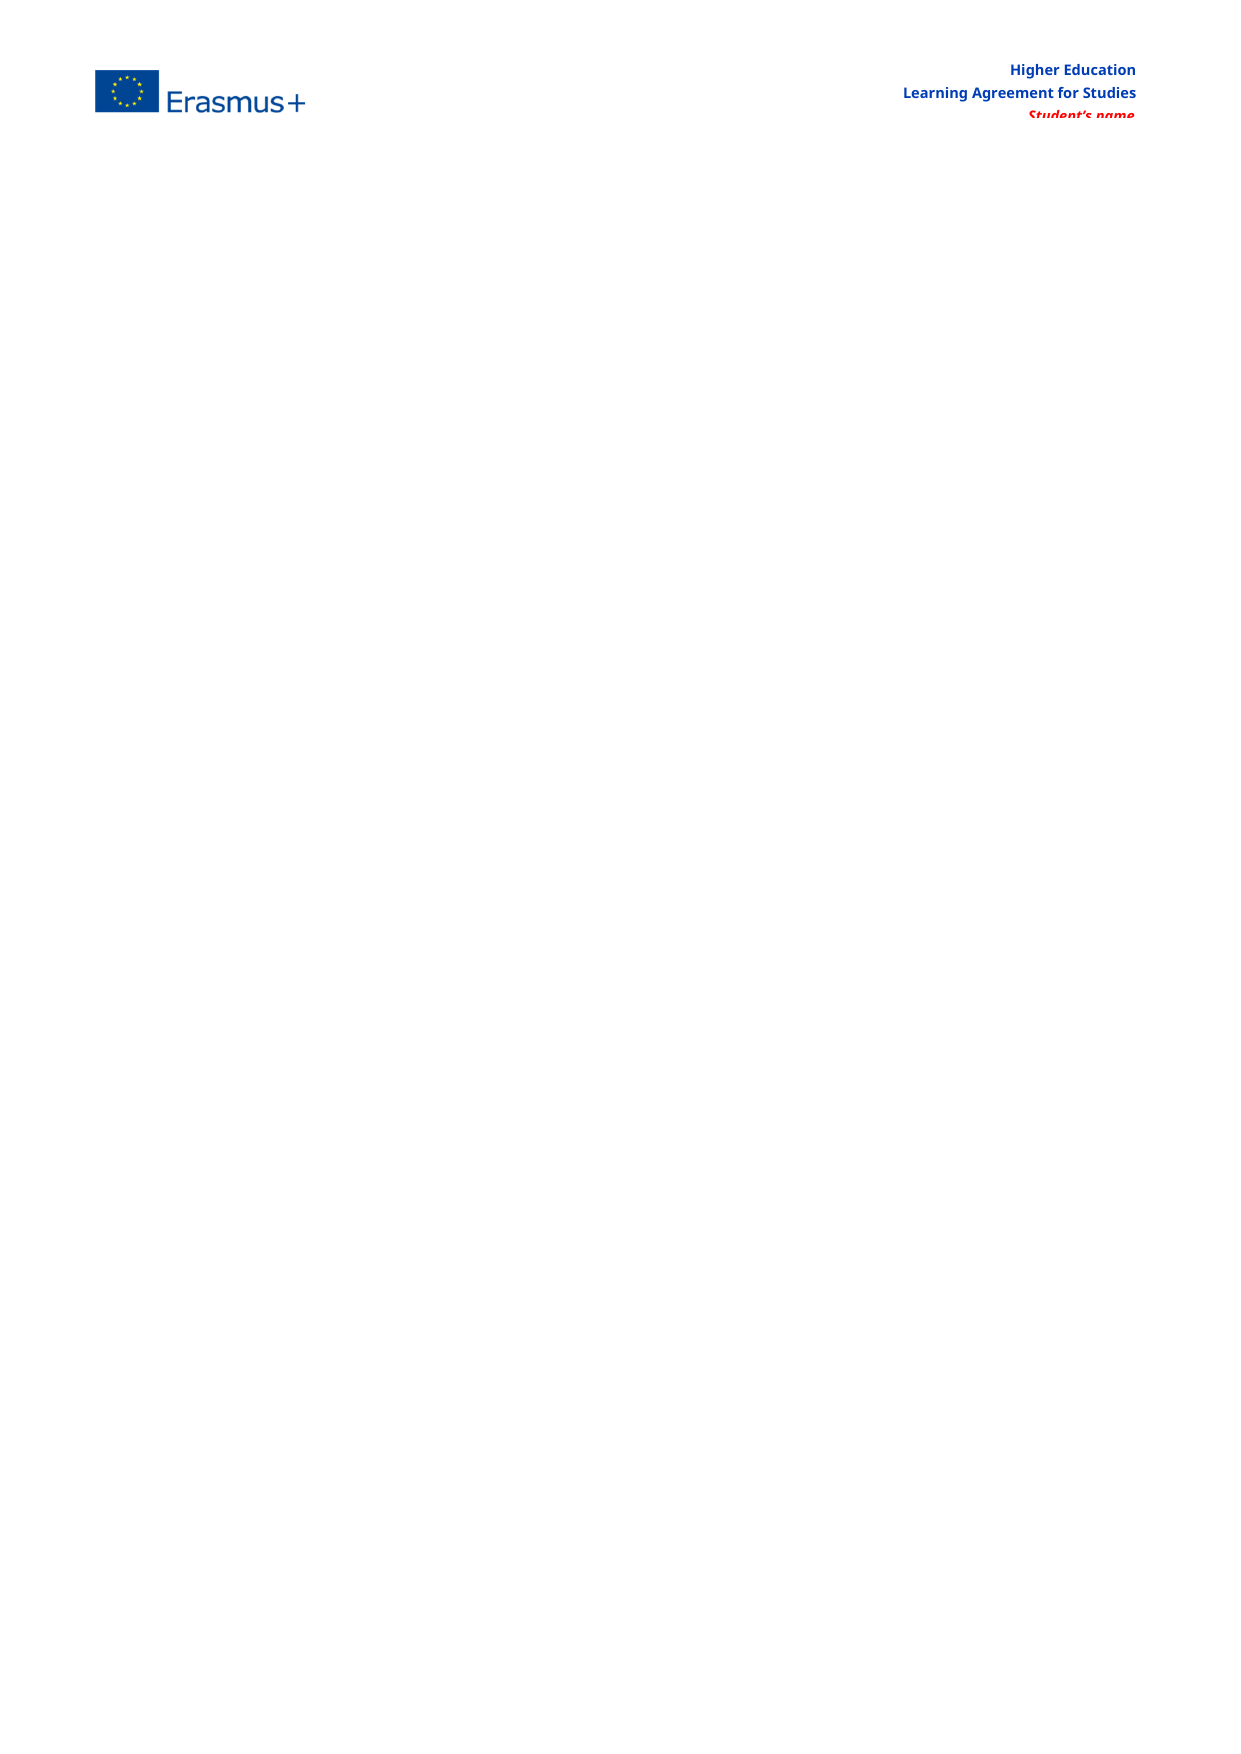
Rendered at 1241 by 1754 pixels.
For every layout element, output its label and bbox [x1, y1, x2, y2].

picture [95, 70, 306, 113]
